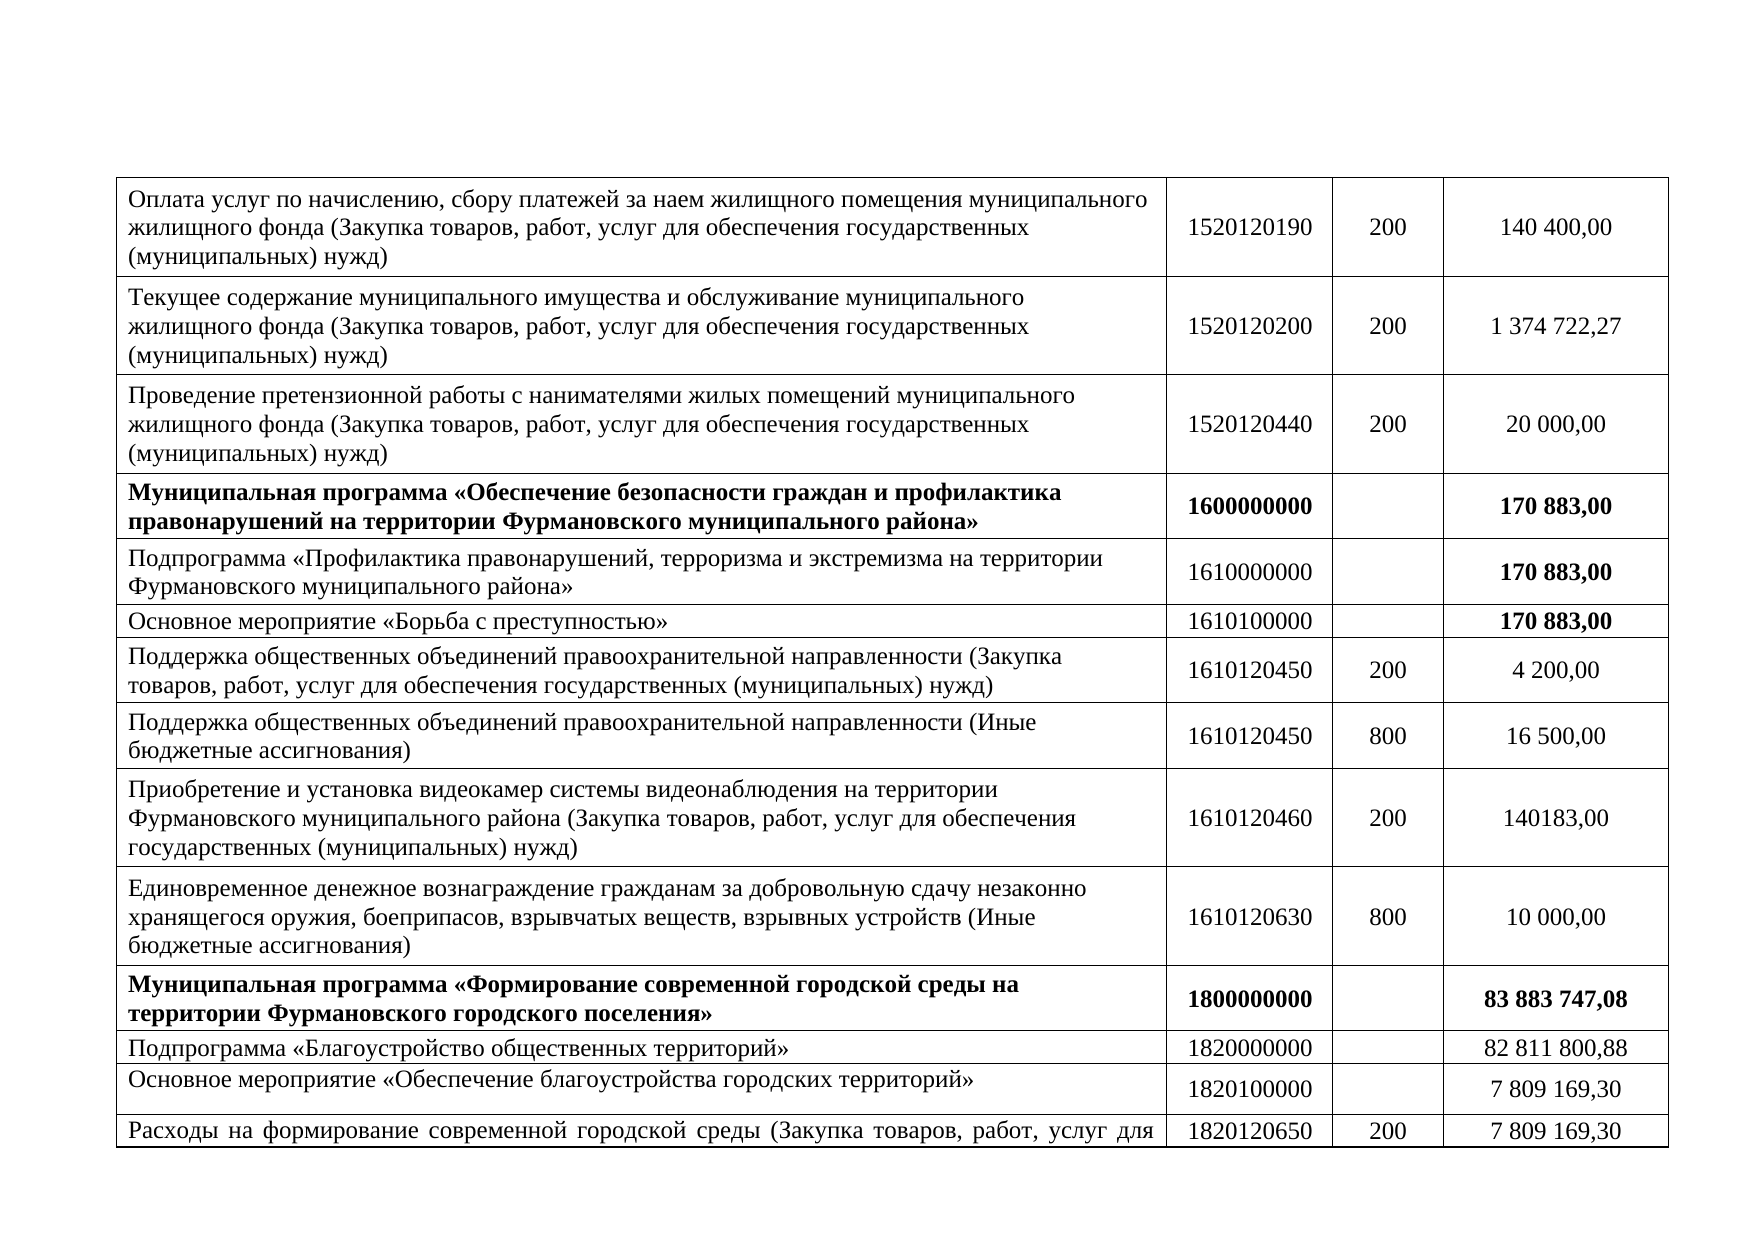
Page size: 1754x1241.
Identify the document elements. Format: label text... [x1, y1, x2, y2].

table_cell 16 500,00 [1444, 703, 1668, 768]
table_cell 7 809 169,30 [1444, 1115, 1668, 1146]
table_cell 1600000000 [1167, 474, 1332, 538]
table_cell 10 000,00 [1444, 867, 1668, 965]
table_cell 1520120440 [1167, 375, 1332, 472]
table_cell 140183,00 [1444, 769, 1668, 866]
table_cell 83 883 747,08 [1444, 966, 1668, 1030]
table_cell 4 200,00 [1444, 638, 1668, 702]
table_cell [1333, 474, 1443, 538]
table_cell [1333, 539, 1443, 604]
table_cell 1820120650 [1167, 1115, 1332, 1146]
table_cell 1610000000 [1167, 539, 1332, 604]
table_cell Поддержка общественных объединений правоохранительной направленности (Закупка товаров, работ, услуг для обеспечения государственных (муниципальных) нужд) [117, 638, 1166, 702]
table_cell 200 [1333, 178, 1443, 276]
table_cell [1333, 1064, 1443, 1114]
table_cell 1610120450 [1167, 703, 1332, 768]
table_cell [1333, 605, 1443, 637]
table_cell 800 [1333, 867, 1443, 965]
table_cell 140 400,00 [1444, 178, 1668, 276]
table_cell 1820100000 [1167, 1064, 1332, 1114]
table_cell 7 809 169,30 [1444, 1064, 1668, 1114]
table_cell 170 883,00 [1444, 474, 1668, 538]
table_cell 82 811 800,88 [1444, 1031, 1668, 1063]
table_cell 1610100000 [1167, 605, 1332, 637]
table_cell 1 374 722,27 [1444, 277, 1668, 374]
table_cell [1333, 1031, 1443, 1063]
table_cell Подпрограмма «Профилактика правонарушений, терроризма и экстремизма на территории Фурмановского муниципального района» [117, 539, 1166, 604]
table_cell 1610120460 [1167, 769, 1332, 866]
table_cell Муниципальная программа «Обеспечение безопасности граждан и профилактика правонарушений на территории Фурмановского муниципального района» [117, 474, 1166, 538]
table_cell 170 883,00 [1444, 605, 1668, 637]
table_cell Подпрограмма «Благоустройство общественных территорий» [117, 1031, 1166, 1063]
table_cell Основное мероприятие «Обеспечение благоустройства городских территорий» [117, 1064, 1166, 1114]
table_cell Оплата услуг по начислению, сбору платежей за наем жилищного помещения муниципального жилищного фонда (Закупка товаров, работ, услуг для обеспечения государственных (муниципальных) нужд) [117, 178, 1166, 276]
table_cell Проведение претензионной работы с нанимателями жилых помещений муниципального жилищного фонда (Закупка товаров, работ, услуг для обеспечения государственных (муниципальных) нужд) [117, 375, 1166, 472]
table_cell 20 000,00 [1444, 375, 1668, 472]
table_cell 200 [1333, 638, 1443, 702]
table_cell 1800000000 [1167, 966, 1332, 1030]
table_cell Основное мероприятие «Борьба с преступностью» [117, 605, 1166, 637]
table_cell Муниципальная программа «Формирование современной городской среды на территории Фурмановского городского поселения» [117, 966, 1166, 1030]
table_cell 200 [1333, 375, 1443, 472]
table_cell 1520120200 [1167, 277, 1332, 374]
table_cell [117, 1115, 1166, 1146]
table_cell Текущее содержание муниципального имущества и обслуживание муниципального жилищного фонда (Закупка товаров, работ, услуг для обеспечения государственных (муниципальных) нужд) [117, 277, 1166, 374]
table_cell 1610120630 [1167, 867, 1332, 965]
table_cell 170 883,00 [1444, 539, 1668, 604]
table_cell 800 [1333, 703, 1443, 768]
table_cell Единовременное денежное вознаграждение гражданам за добровольную сдачу незаконно хранящегося оружия, боеприпасов, взрывчатых веществ, взрывных устройств (Иные бюджетные ассигнования) [117, 867, 1166, 965]
table_cell 1610120450 [1167, 638, 1332, 702]
table_cell Поддержка общественных объединений правоохранительной направленности (Иные бюджетные ассигнования) [117, 703, 1166, 768]
table_cell 1520120190 [1167, 178, 1332, 276]
table_cell 200 [1333, 277, 1443, 374]
table_cell 1820000000 [1167, 1031, 1332, 1063]
table_cell Приобретение и установка видеокамер системы видеонаблюдения на территории Фурмановского муниципального района (Закупка товаров, работ, услуг для обеспечения государственных (муниципальных) нужд) [117, 769, 1166, 866]
table_cell 200 [1333, 1115, 1443, 1146]
table_cell 200 [1333, 769, 1443, 866]
table_cell [1333, 966, 1443, 1030]
